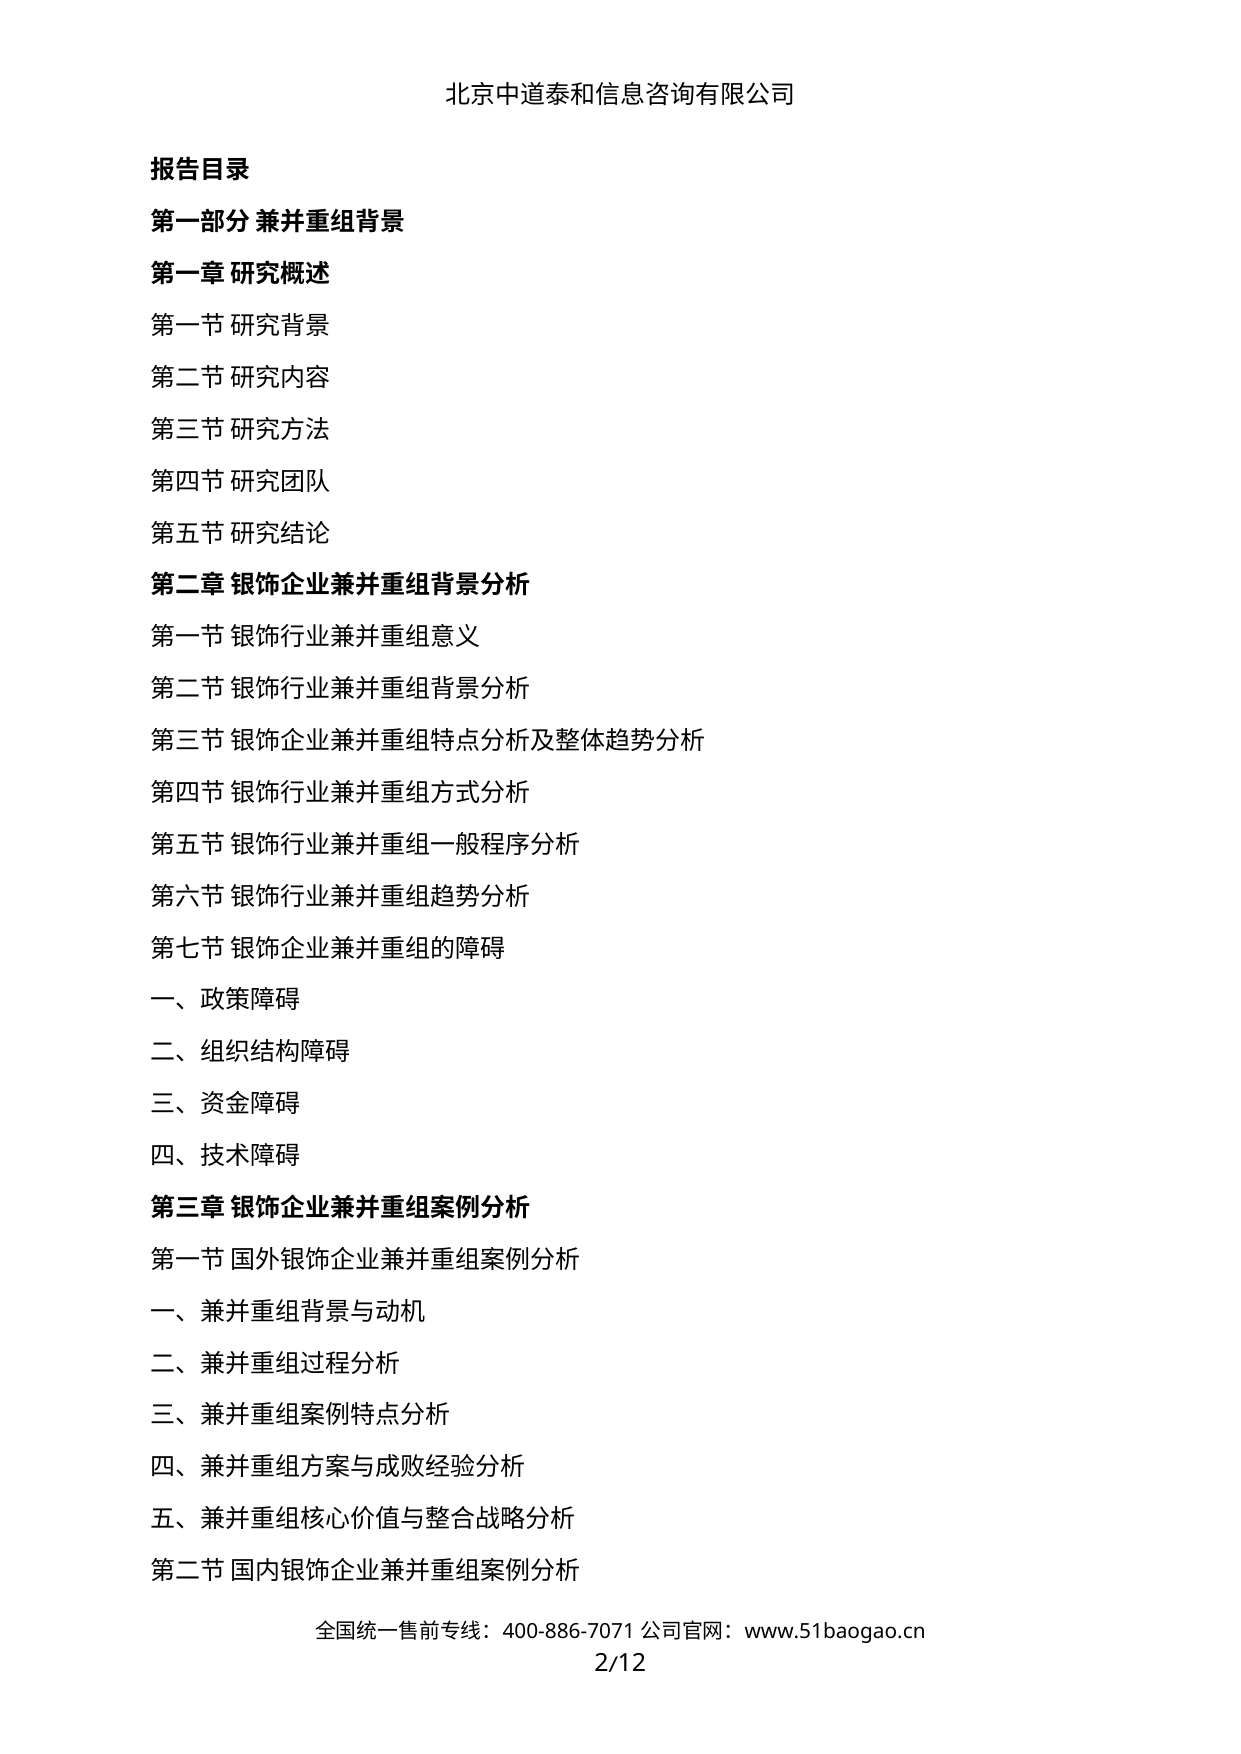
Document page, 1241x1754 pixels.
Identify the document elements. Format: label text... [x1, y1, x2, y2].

text 第四节 研究团队 [150, 461, 1090, 497]
text 第四节 银饰行业兼并重组方式分析 [150, 772, 1090, 809]
text 二、兼并重组过程分析 [150, 1343, 1090, 1379]
text 第三节 银饰企业兼并重组特点分析及整体趋势分析 [150, 721, 1090, 757]
text 第二节 银饰行业兼并重组背景分析 [150, 669, 1090, 705]
text 五、兼并重组核心价值与整合战略分析 [150, 1499, 1090, 1535]
text 第五节 银饰行业兼并重组一般程序分析 [150, 824, 1090, 861]
text 第一节 银饰行业兼并重组意义 [150, 617, 1090, 653]
text 三、资金障碍 [150, 1084, 1090, 1120]
text 第一节 研究背景 [150, 306, 1090, 342]
text 一、政策障碍 [150, 980, 1090, 1016]
text 三、兼并重组案例特点分析 [150, 1395, 1090, 1431]
text 一、兼并重组背景与动机 [150, 1291, 1090, 1327]
text 第二节 国内银饰企业兼并重组案例分析 [150, 1551, 1090, 1587]
text 第五节 研究结论 [150, 513, 1090, 549]
text 第七节 银饰企业兼并重组的障碍 [150, 928, 1090, 964]
text 二、组织结构障碍 [150, 1032, 1090, 1068]
text 四、技术障碍 [150, 1136, 1090, 1172]
text 报告目录 [150, 150, 1090, 186]
text 第一章 研究概述 [150, 254, 1090, 290]
text 第三章 银饰企业兼并重组案例分析 [150, 1187, 1090, 1224]
text 第六节 银饰行业兼并重组趋势分析 [150, 876, 1090, 912]
text 第三节 研究方法 [150, 409, 1090, 446]
text 第一部分 兼并重组背景 [150, 202, 1090, 238]
text 第一节 国外银饰企业兼并重组案例分析 [150, 1239, 1090, 1276]
text 第二章 银饰企业兼并重组背景分析 [150, 565, 1090, 601]
text 四、兼并重组方案与成败经验分析 [150, 1447, 1090, 1483]
text 第二节 研究内容 [150, 357, 1090, 394]
